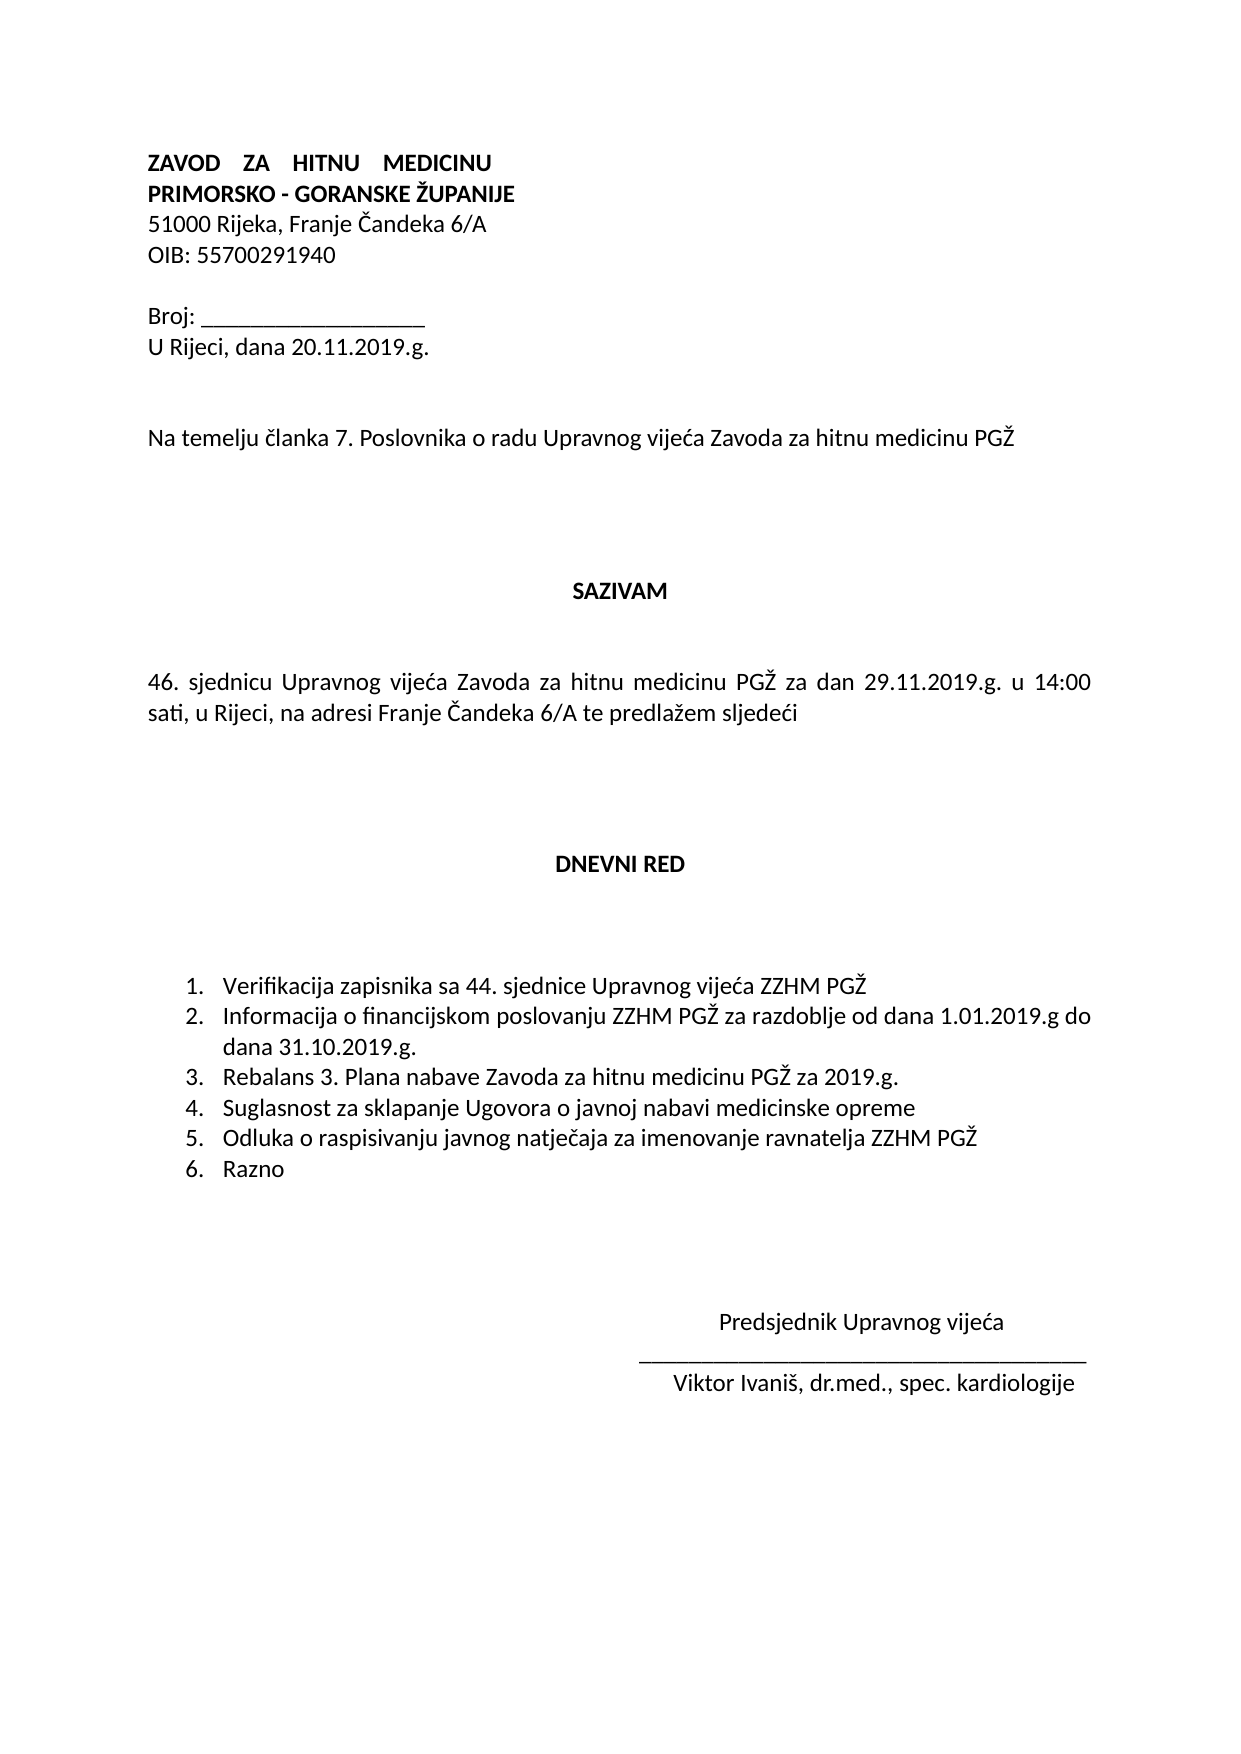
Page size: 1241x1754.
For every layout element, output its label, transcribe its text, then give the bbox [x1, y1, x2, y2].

text Broj: __________________ [148, 300, 1093, 331]
list Odluka o raspisivanju javnog natječaja za imenovanje ravnatelja ZZHM PGŽ [185, 1122, 1093, 1153]
text 46. sjednicu Upravnog vijeća Zavoda za hitnu medicinu PGŽ za dan 29.11.2019.g. u 14:00 sati, u Rijeci, na adresi Franje Čandeka 6/A te predlažem sljedeći [148, 666, 1093, 727]
text Na temelju članka 7. Poslovnika o radu Upravnog vijeća Zavoda za hitnu medicinu PGŽ [148, 422, 1093, 453]
text U Rijeci, dana 20.11.2019.g. [148, 331, 1093, 361]
list Razno [185, 1153, 1093, 1183]
text SAZIVAM [148, 575, 1093, 605]
text OIB: 55700291940 [148, 239, 1093, 270]
text DNEVNI RED [148, 848, 1093, 878]
list Rebalans 3. Plana nabave Zavoda za hitnu medicinu PGŽ za 2019.g. [185, 1061, 1093, 1092]
text Viktor Ivaniš, dr.med., spec. kardiologije [148, 1367, 1093, 1397]
text Predsjednik Upravnog vijeća [148, 1306, 1093, 1336]
list Verifikacija zapisnika sa 44. sjednice Upravnog vijeća ZZHM PGŽ [185, 970, 1093, 1000]
list Suglasnost za sklapanje Ugovora o javnoj nabavi medicinske opreme [185, 1092, 1093, 1122]
text 51000 Rijeka, Franje Čandeka 6/A [148, 209, 1093, 239]
list Informacija o financijskom poslovanju ZZHM PGŽ za razdoblje od dana 1.01.2019.g do dana 31.10.2019.g. [185, 1000, 1093, 1061]
text PRIMORSKO - GORANSKE ŽUPANIJE [148, 178, 1093, 209]
text ZAVOD ZA HITNU MEDICINU [148, 148, 1093, 178]
text ____________________________________ [148, 1336, 1093, 1367]
